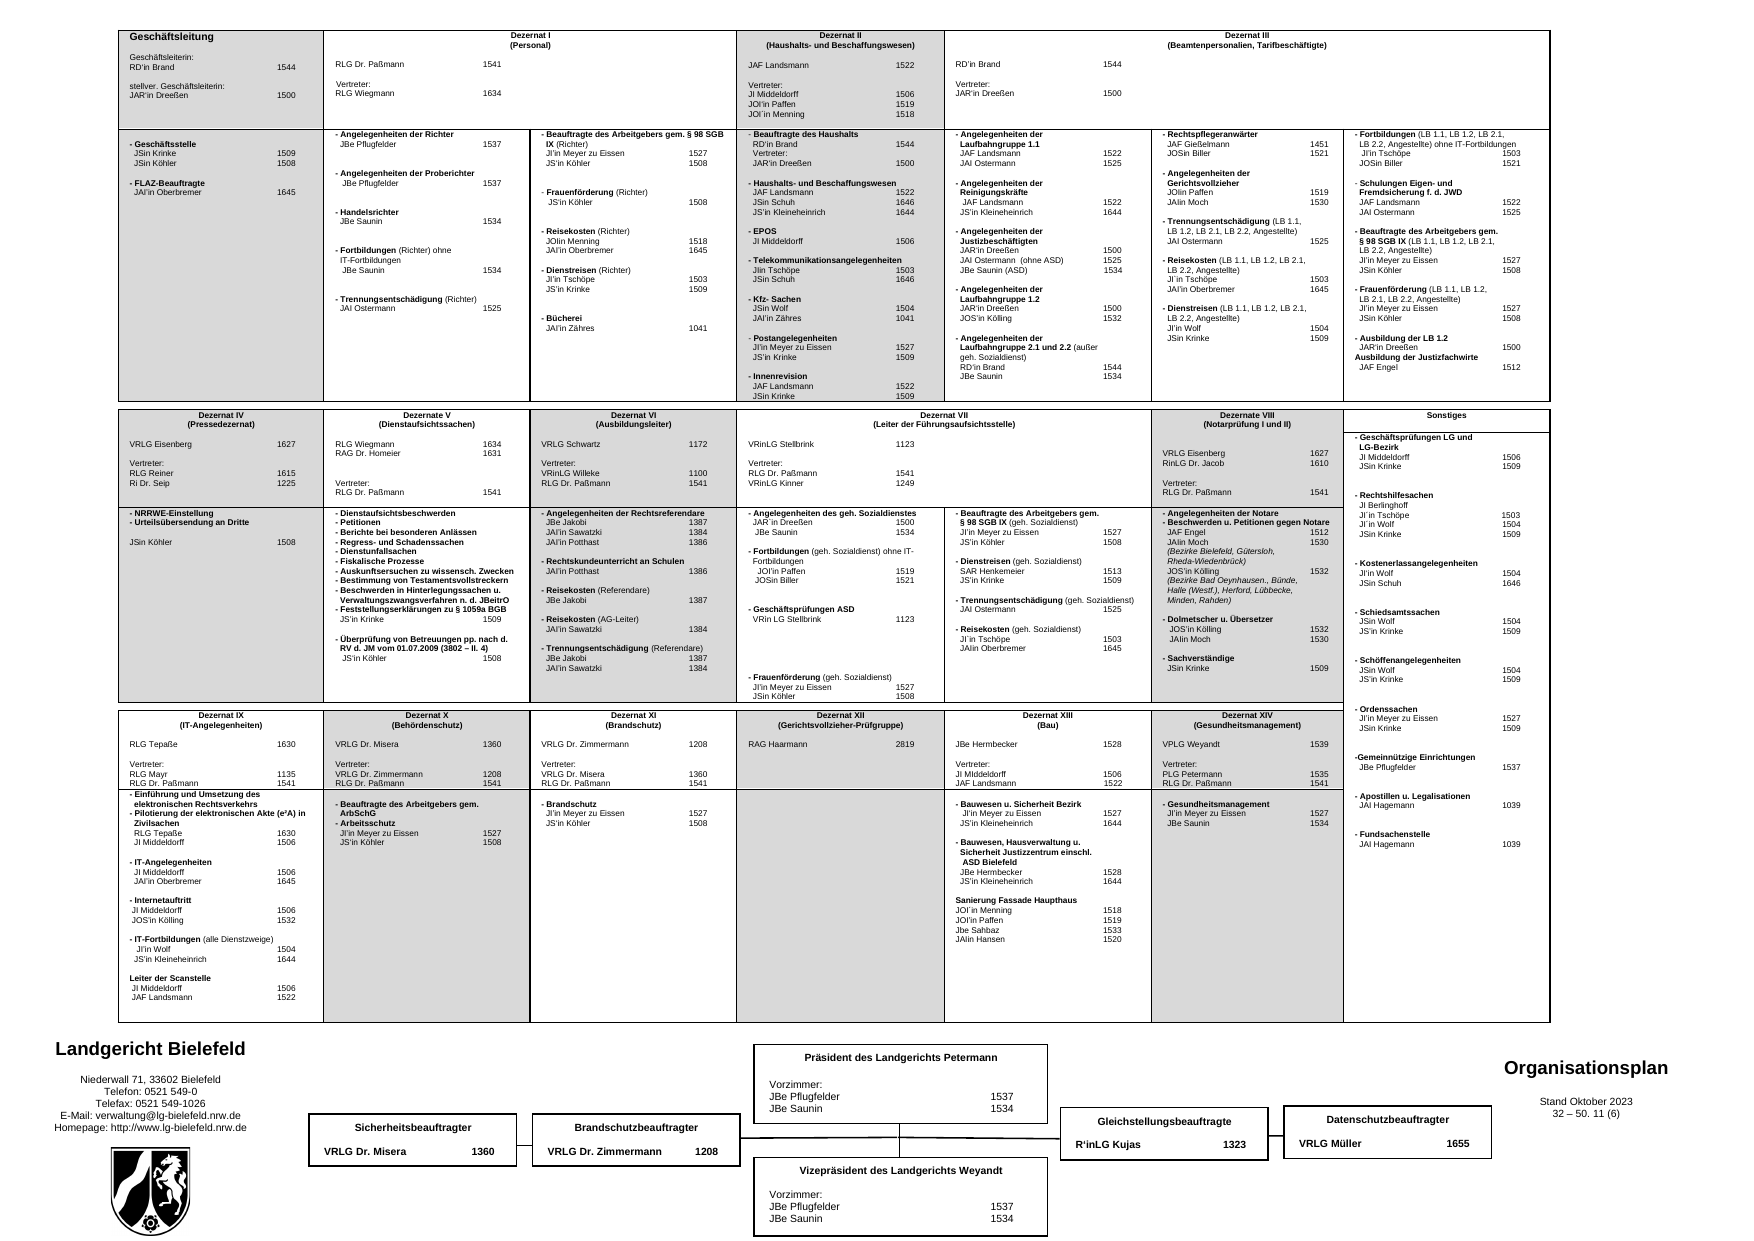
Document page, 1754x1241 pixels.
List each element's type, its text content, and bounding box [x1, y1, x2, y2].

table_cell Dezernat VI (Ausbildungsleiter) VRLG Schwartz 1172 Vertreter: VRinLG Willeke 1100 RLG Dr. Paßmann 1541 [531, 410, 736, 507]
table_cell Dezernat IV (Pressedezernat) VRLG Eisenberg 1627 Vertreter: RLG Reiner 1615 Ri Dr. Seip 1225 [119, 410, 323, 507]
table_cell - Angelegenheiten des geh. Sozialdienstes JAR`in Dreeßen 1500 JBe Saunin 1534 - Fortbildungen (geh. Sozialdienst) ohne IT- Fortbildungen JOI’in Paffen 1519 JOSin Biller 1521 - Geschäftsprüfungen ASD VRìn LG Stellbrink 1123 - Frauenförderung (geh. Sozialdienst) JI’in Meyer zu Eissen 1527 JSin Köhler 1508 [737, 508, 944, 702]
table_cell [118, 703, 944, 710]
table_cell - Gesundheitsmanagement JI’in Meyer zu Eissen 1527 JBe Saunin 1534 [1152, 790, 1343, 1022]
table_cell Sonstiges [1344, 410, 1549, 432]
table_cell - Bauwesen u. Sicherheit Bezirk JI‘in Meyer zu Eissen 1527 JS’in Kleineheinrich 1644 - Bauwesen, Hausverwaltung u. Sicherheit Justizzentrum einschl. ASD Bielefeld JBe Hermbecker 1528 JS’in Kleineheinrich 1644 Sanierung Fassade Haupthaus JOI´in Menning 1518 JOI’in Paffen 1519 Jbe Sahbaz 1533 JAIin Hansen 1520 [945, 790, 1151, 1022]
table_header Dezernat I (Personal) RLG Dr. Paßmann 1541 Vertreter: RLG Wiegmann 1634 [324, 31, 736, 128]
table_cell - Beauftragte des Arbeitgebers gem. § 98 SGB IX (geh. Sozialdienst) JI’in Meyer zu Eissen 1527 JS’in Köhler 1508 - Dienstreisen (geh. Sozialdienst) SAR Henkemeier 1513 JS’in Krinke 1509 - Trennungsentschädigung (geh. Sozialdienst) JAI Ostermann 1525 - Reisekosten (geh. Sozialdienst) JI`in Tschöpe 1503 JAIin Oberbremer 1645 [945, 508, 1151, 702]
table_cell - Geschäftsprüfungen LG und LG-Bezirk JI Middeldorff 1506 JSin Krinke 1509 - Rechtshilfesachen JI Berlinghoff JI´in Tschöpe 1503 JI´in Wolf 1504 JSin Krinke 1509 - Kostenerlassangelegenheiten JI‘in Wolf 1504 JSin Schuh 1646 - Schiedsamtssachen JSin Wolf 1504 JS’in Krinke 1509 - Schöffenangelegenheiten JSin Wolf 1504 JS’in Krinke 1509 - Ordenssachen JI’in Meyer zu Eissen 1527 JSin Krinke 1509 -Gemeinnützige Einrichtungen JBe Pflugfelder 1537 - Apostillen u. Legalisationen JAI Hagemann 1039 - Fundsachenstelle JAI Hagemann 1039 [1344, 433, 1549, 1022]
table_cell Dezernat IX (IT-Angelegenheiten) RLG Tepaße 1630 Vertreter: RLG Mayr 1135 RLG Dr. Paßmann 1541 [119, 711, 323, 788]
table_cell Dezernat X (Behördenschutz) VRLG Dr. Misera 1360 Vertreter: VRLG Dr. Zimmermann 1208 RLG Dr. Paßmann 1541 [324, 711, 529, 788]
table_cell [944, 703, 1151, 710]
table_cell Dezernat XIV (Gesundheitsmanagement) VPLG Weyandt 1539 Vertreter: PLG Petermann 1535 RLG Dr. Paßmann 1541 [1152, 711, 1343, 788]
table_header Dezernat III (Beamtenpersonalien, Tarifbeschäftigte) RD’in Brand 1544 Vertreter: JAR‘in Dreeßen 1500 [945, 31, 1549, 128]
table_cell - Fortbildungen (LB 1.1, LB 1.2, LB 2.1, LB 2.2, Angestellte) ohne IT-Fortbildungen JI’in Tschöpe 1503 JOSin Biller 1521 - Schulungen Eigen- und Fremdsicherung f. d. JWD JAF Landsmann 1522 JAI Ostermann 1525 - Beauftragte des Arbeitgebers gem. § 98 SGB IX (LB 1.1, LB 1.2, LB 2.1, LB 2.2, Angestellte) JI’in Meyer zu Eissen 1527 JSin Köhler 1508 - Frauenförderung (LB 1.1, LB 1.2, LB 2.1, LB 2.2, Angestellte) JI’in Meyer zu Eissen 1527 JSin Köhler 1508 - Ausbildung der LB 1.2 JAR‘in Dreeßen 1500 Ausbildung der Justizfachwirte JAF Engel 1512 [1344, 130, 1549, 401]
table_cell - Brandschutz JI’in Meyer zu Eissen 1527 JS‘in Köhler 1508 [531, 790, 736, 1022]
table_cell Dezernat XIII (Bau) JBe Hermbecker 1528 Vertreter: JI MIddeldorff 1506 JAF Landsmann 1522 [945, 711, 1151, 788]
table_cell [118, 402, 325, 409]
table_cell Dezernate VIII (Notarprüfung I und II) VRLG Eisenberg 1627 RinLG Dr. Jacob 1610 Vertreter: RLG Dr. Paßmann 1541 [1152, 410, 1343, 507]
table_cell - Dienstaufsichtsbeschwerden - Petitionen - Berichte bei besonderen Anlässen - Regress- und Schadenssachen - Dienstunfallsachen - Fiskalische Prozesse - Auskunftsersuchen zu wissensch. Zwecken - Bestimmung von Testamentsvollstreckern - Beschwerden in Hinterlegungssachen u. Verwaltungszwangsverfahren n. d. JBeitrO - Feststellungserklärungen zu § 1059a BGB JS’in Krinke 1509 - Überprüfung von Betreuungen pp. nach d. RV d. JM vom 01.07.2009 (3802 – II. 4) JS‘in Köhler 1508 [324, 508, 529, 702]
table_cell - Beauftragte des Arbeitgebers gem. ArbSchG - Arbeitsschutz JI’in Meyer zu Eissen 1527 JS‘in Köhler 1508 [324, 790, 529, 1022]
table_cell - Angelegenheiten der Rechtsreferendare JBe Jakobi 1387 JAI’in Sawatzki 1384 JAI’in Potthast 1386 - Rechtskundeunterricht an Schulen JAI’in Potthast 1386 - Reisekosten (Referendare) JBe Jakobi 1387 - Reisekosten (AG-Leiter) JAI’in Sawatzki 1384 - Trennungsentschädigung (Referendare) JBe Jakobi 1387 JAI’in Sawatzki 1384 [531, 508, 736, 702]
table_cell - Angelegenheiten der Richter JBe Pflugfelder 1537 - Angelegenheiten der Proberichter JBe Pflugfelder 1537 - Handelsrichter JBe Saunin 1534 - Fortbildungen (Richter) ohne IT-Fortbildungen JBe Saunin 1534 - Trennungsentschädigung (Richter) JAI Ostermann 1525 [324, 130, 529, 401]
table_cell [737, 790, 944, 1022]
table_cell - Beauftragte des Haushalts RD‘in Brand 1544 Vertreter: JAR‘in Dreeßen 1500 - Haushalts- und Beschaffungswesen JAF Landsmann 1522 JSin Schuh 1646 JS’in Kleineheinrich 1644 - EPOS JI Middeldorff 1506 - Telekommunikationsangelegenheiten JIin Tschöpe 1503 JSin Schuh 1646 - Kfz- Sachen JSin Wolf 1504 JAI’in Zähres 1041 - Postangelegenheiten JI’in Meyer zu Eissen 1527 JS’in Krinke 1509 - Innenrevision JAF Landsmann 1522 JSin Krinke 1509 [737, 130, 944, 401]
table_cell - Rechtspflegeranwärter JAF Gießelmann 1451 JOSin Biller 1521 - Angelegenheiten der Gerichtsvollzieher JOIin Paffen 1519 JAIin Moch 1530 - Trennungsentschädigung (LB 1.1, LB 1.2, LB 2.1, LB 2.2, Angestellte) JAI Ostermann 1525 - Reisekosten (LB 1.1, LB 1.2, LB 2.1, LB 2.2, Angestellte) JI`in Tschöpe 1503 JAI’in Oberbremer 1645 - Dienstreisen (LB 1.1, LB 1.2, LB 2.1, LB 2.2, Angestellte) JI’in Wolf 1504 JSin Krinke 1509 [1152, 130, 1343, 401]
table_cell - Angelegenheiten der Laufbahngruppe 1.1 JAF Landsmann 1522 JAI Ostermann 1525 - Angelegenheiten der Reinigungskräfte JAF Landsmann 1522 JS’in Kleineheinrich 1644 - Angelegenheiten der Justizbeschäftigten JAR‘in Dreeßen 1500 JAI Ostermann (ohne ASD) 1525 JBe Saunin (ASD) 1534 - Angelegenheiten der Laufbahngruppe 1.2 JAR‘in Dreeßen 1500 JOS’in Kölling 1532 - Angelegenheiten der Laufbahngruppe 2.1 und 2.2 (außer geh. Sozialdienst) RD‘in Brand 1544 JBe Saunin 1534 [945, 130, 1151, 401]
table_cell Dezernate V (Dienstaufsichtssachen) RLG Wiegmann 1634 RAG Dr. Homeier 1631 Vertreter: RLG Dr. Paßmann 1541 [324, 410, 529, 507]
table_cell - Beauftragte des Arbeitgebers gem. § 98 SGB IX (Richter) JI’in Meyer zu Eissen 1527 JS‘in Köhler 1508 - Frauenförderung (Richter) JS‘in Köhler 1508 - Reisekosten (Richter) JOIin Menning 1518 JAI’in Oberbremer 1645 - Dienstreisen (Richter) JI’in Tschöpe 1503 JS’in Krinke 1509 - Bücherei JAI’in Zähres 1041 [531, 130, 736, 401]
table_cell JAF Landsmann 1522 Vertreter: JI Middeldorff 1506 JOI‘in Paffen 1519 JOI´in Menning 1518 [737, 50, 944, 128]
table_header Geschäftsleitung Geschäftsleiterin: RD‘in Brand 1544 stellver. Geschäftsleiterin: JAR‘in Dreeßen 1500 [119, 31, 323, 128]
table_cell [1151, 703, 1343, 710]
table_cell - Angelegenheiten der Notare - Beschwerden u. Petitionen gegen Notare JAF Engel 1512 JAIin Moch 1530 (Bezirke Bielefeld, Gütersloh, Rheda-Wiedenbrück) JOS’in Kölling 1532 (Bezirke Bad Oeynhausen., Bünde, Halle (Westf.), Herford, Lübbecke, Minden, Rahden) - Dolmetscher u. Übersetzer JOS’in Kölling 1532 JAIin Moch 1530 - Sachverständige JSin Krinke 1509 [1152, 508, 1343, 702]
table_cell Dezernat XI (Brandschutz) VRLG Dr. Zimmermann 1208 Vertreter: VRLG Dr. Misera 1360 RLG Dr. Paßmann 1541 [531, 711, 736, 788]
table_cell - Einführung und Umsetzung des elektronischen Rechtsverkehrs - Pilotierung der elektronischen Akte (e²A) in Zivilsachen RLG Tepaße 1630 JI Middeldorff 1506 - IT-Angelegenheiten JI Middeldorff 1506 JAI’in Oberbremer 1645 - Internetauftritt JI Middeldorff 1506 JOS’in Kölling 1532 - IT-Fortbildungen (alle Dienstzweige) JI’in Wolf 1504 JS’in Kleineheinrich 1644 Leiter der Scanstelle JI Middeldorff 1506 JAF Landsmann 1522 [119, 790, 323, 1022]
table_cell - NRRWE-Einstellung - Urteilsübersendung an Dritte JSin Köhler 1508 [119, 508, 323, 702]
table_cell - Geschäftsstelle JSin Krinke 1509 JSin Köhler 1508 - FLAZ-Beauftragte JAI’in Oberbremer 1645 [119, 130, 323, 401]
table_cell Dezernat VII (Leiter der Führungsaufsichtsstelle) VRinLG Stellbrink 1123 Vertreter: RLG Dr. Paßmann 1541 VRinLG Kinner 1249 [737, 410, 1151, 507]
table_header Dezernat II (Haushalts- und Beschaffungswesen) [737, 31, 944, 50]
table_cell Dezernat XII (Gerichtsvollzieher-Prüfgruppe) RAG Haarmann 2819 [737, 711, 944, 788]
